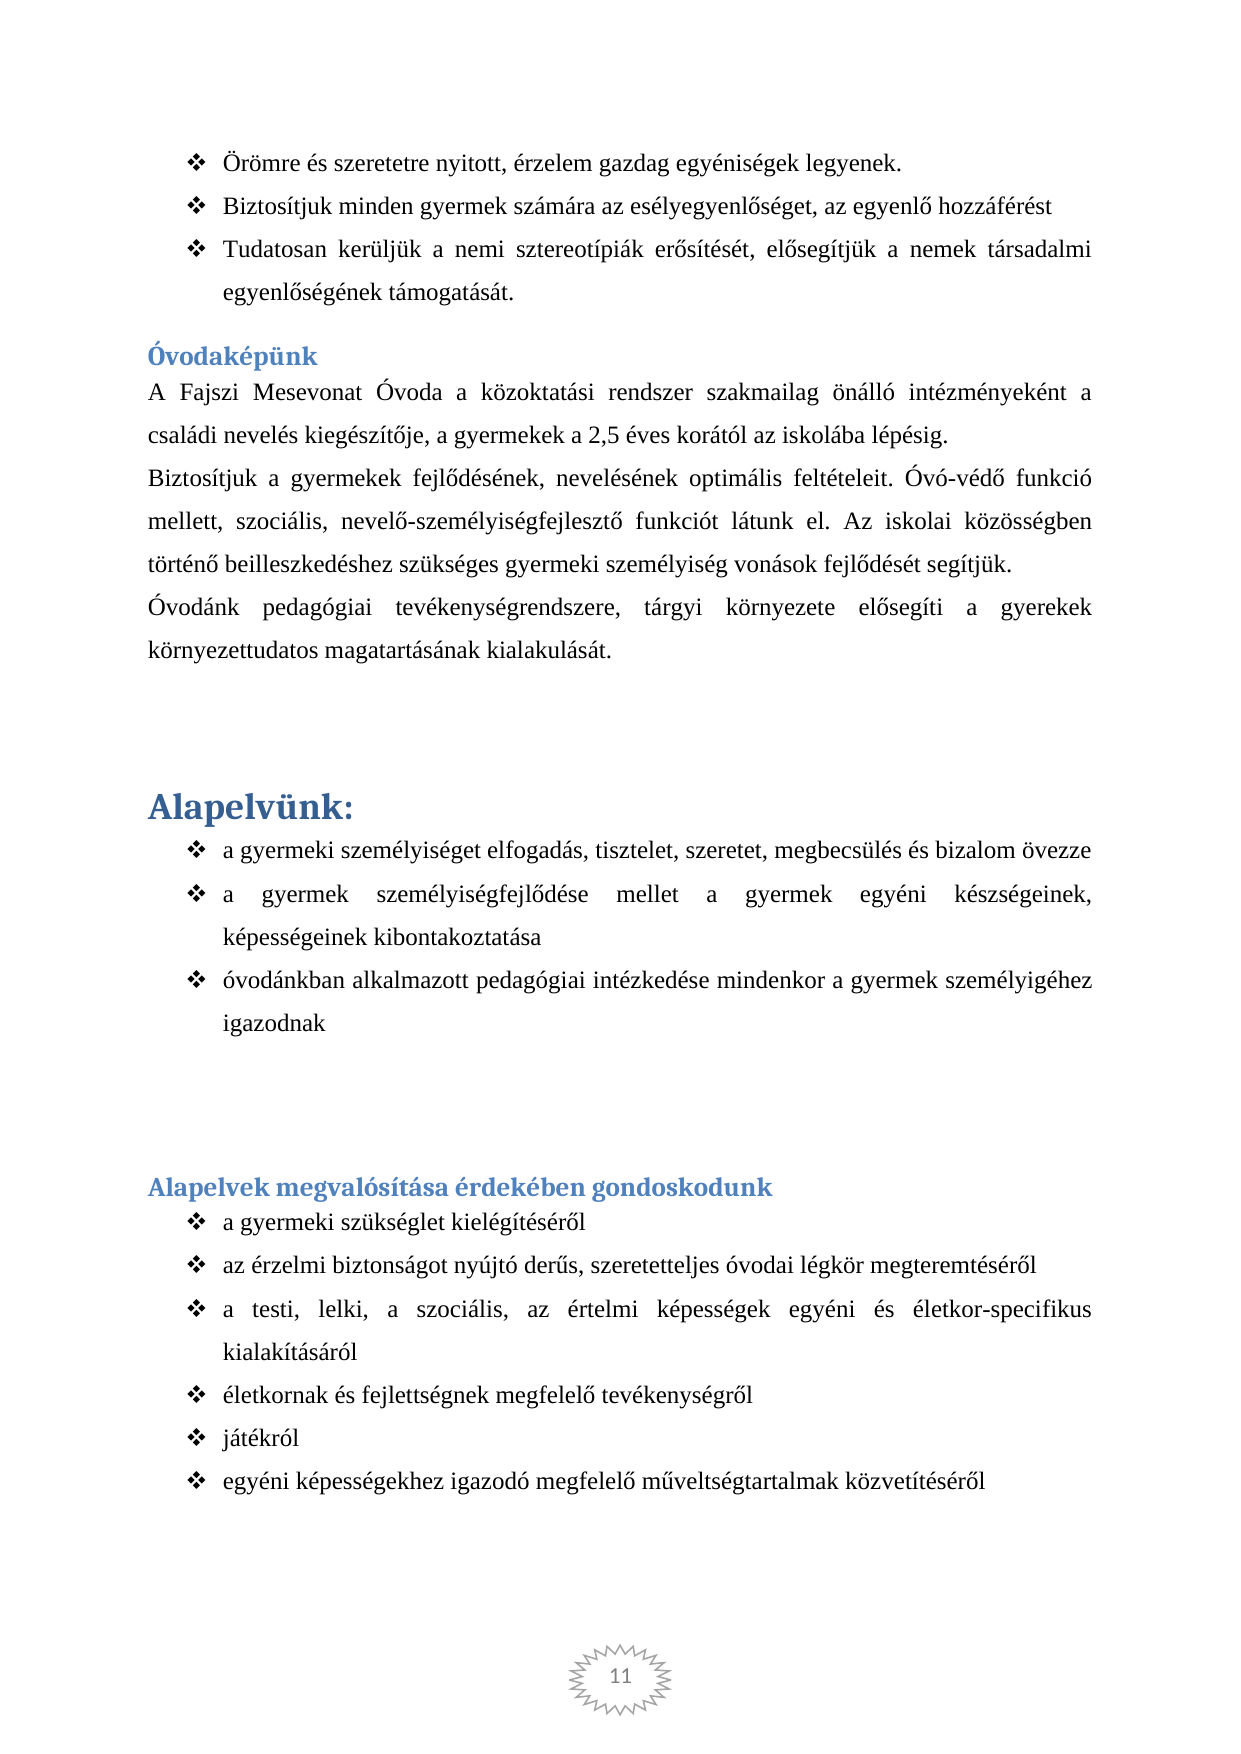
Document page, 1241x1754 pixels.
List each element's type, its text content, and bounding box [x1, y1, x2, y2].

subtitle Óvodaképünk [148, 341, 1093, 372]
subtitle Alapelvünk: [148, 786, 1093, 829]
list a gyermeki személyiséget elfogadás, tisztelet, szeretet, megbecsülés és bizalom övezze [185, 836, 1093, 864]
list Tudatosan kerüljük a nemi sztereotípiák erősítését, elősegítjük a nemek társadalmi egyenlőségének támogatását. [185, 234, 1093, 306]
list egyéni képességekhez igazodó megfelelő műveltségtartalmak közvetítéséről [185, 1466, 1093, 1495]
text Biztosítjuk a gyermekek fejlődésének, nevelésének optimális feltételeit. Óvó-védő funkció mellett, szociális, nevelő-személyiségfejlesztő funkciót látunk el. Az iskolai közösségben történő beilleszkedéshez szükséges gyermeki személyiség vonások fejlődését segítjük. [148, 463, 1093, 578]
list óvodánkban alkalmazott pedagógiai intézkedése mindenkor a gyermek személyigéhez igazodnak [185, 965, 1093, 1037]
list a gyermeki szükséglet kielégítéséről [185, 1207, 1093, 1236]
list életkornak és fejlettségnek megfelelő tevékenységről [185, 1380, 1093, 1409]
list az érzelmi biztonságot nyújtó derűs, szeretetteljes óvodai légkör megteremtéséről [185, 1251, 1093, 1279]
text Óvodánk pedagógiai tevékenységrendszere, tárgyi környezete elősegíti a gyerekek környezettudatos magatartásának kialakulását. [148, 592, 1093, 664]
list a gyermek személyiségfejlődése mellet a gyermek egyéni készségeinek, képességeinek kibontakoztatása [185, 879, 1093, 951]
list Biztosítjuk minden gyermek számára az esélyegyenlőséget, az egyenlő hozzáférést [185, 191, 1093, 219]
list Örömre és szeretetre nyitott, érzelem gazdag egyéniségek legyenek. [185, 148, 1093, 176]
list a testi, lelki, a szociális, az értelmi képességek egyéni és életkor-specifikus kialakításáról [185, 1294, 1093, 1366]
subtitle Alapelvek megvalósítása érdekében gondoskodunk [148, 1172, 1093, 1203]
text A Fajszi Mesevonat Óvoda a közoktatási rendszer szakmailag önálló intézményeként a családi nevelés kiegészítője, a gyermekek a 2,5 éves korától az iskolába lépésig. [148, 377, 1093, 448]
list játékról [185, 1423, 1093, 1452]
